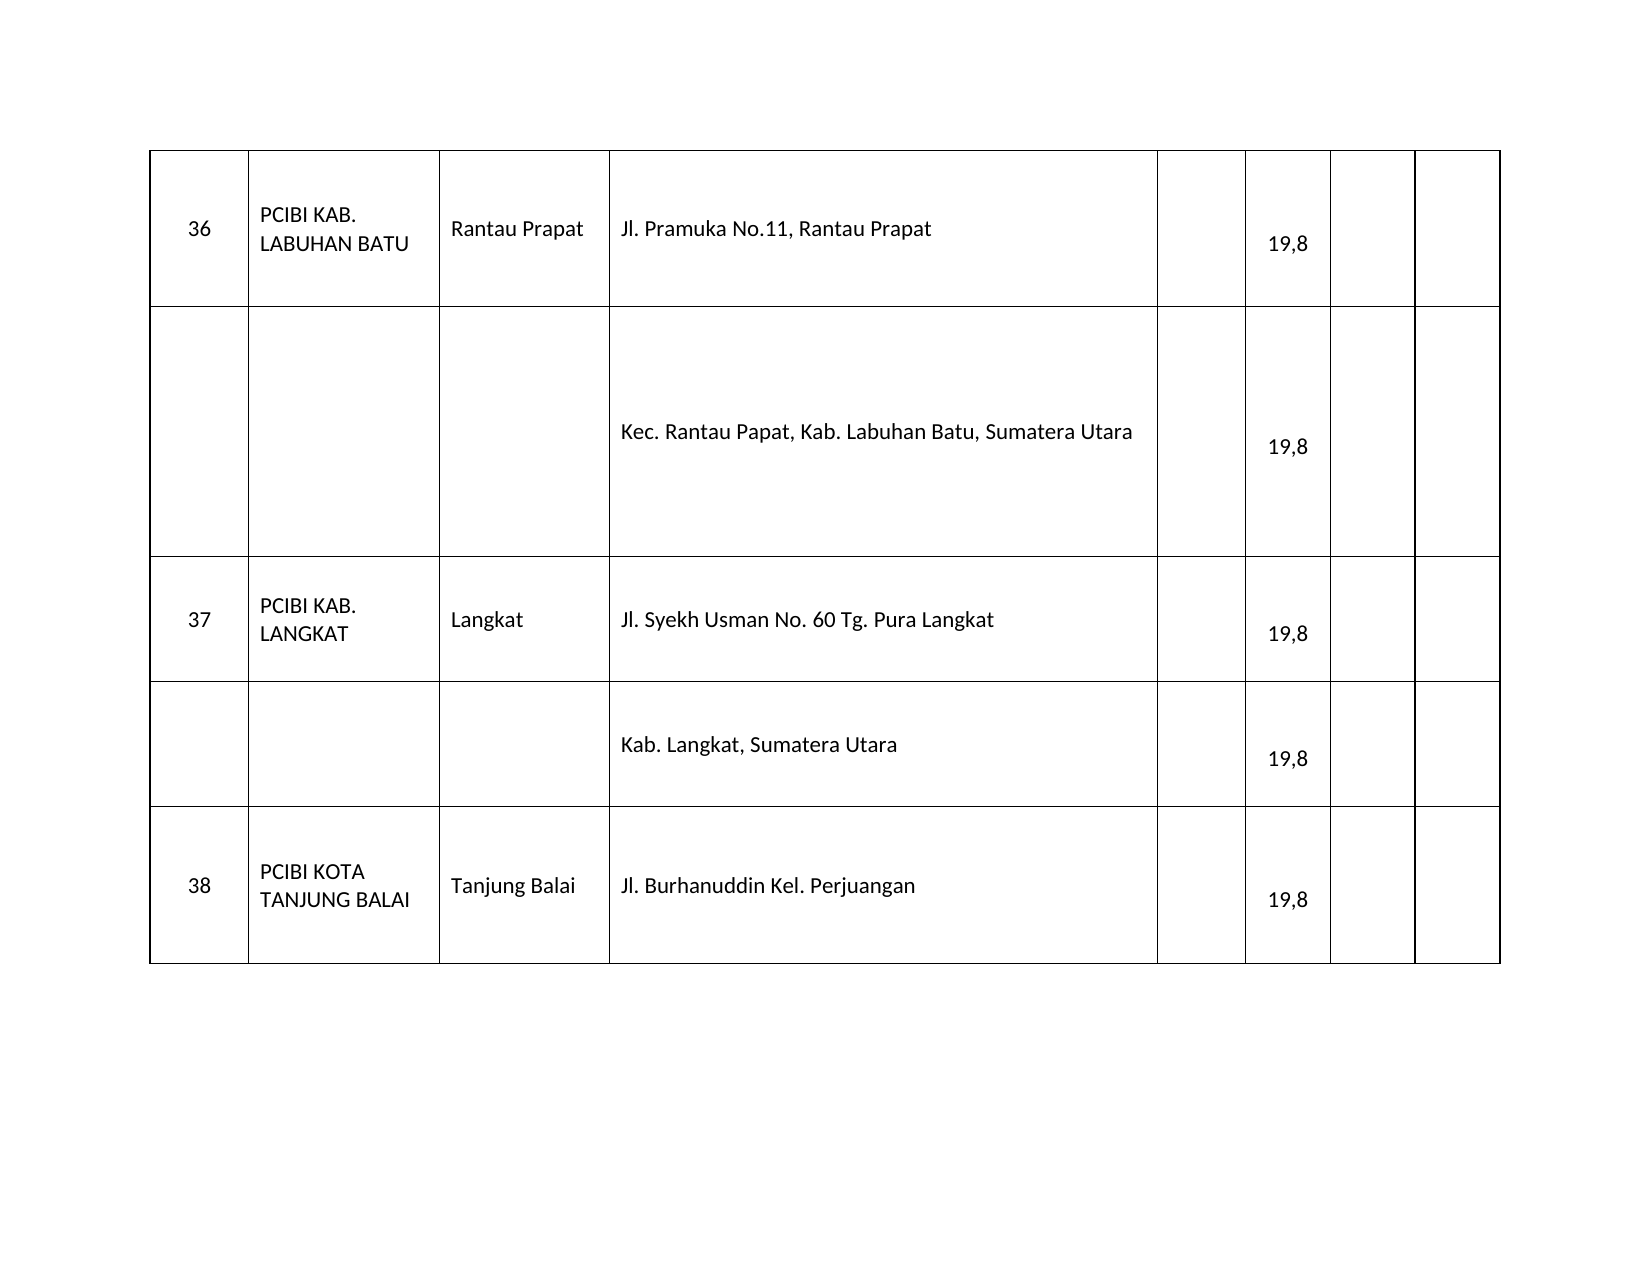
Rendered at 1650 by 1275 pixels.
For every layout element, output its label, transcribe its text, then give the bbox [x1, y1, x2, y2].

table_cell 19,8 [1246, 807, 1330, 962]
table_cell PCIBI KOTA TANJUNG BALAI [249, 807, 439, 962]
table_cell [1158, 151, 1245, 306]
table_cell [1331, 557, 1414, 681]
table_cell Tanjung Balai [440, 807, 609, 962]
table_cell [1416, 682, 1499, 806]
table_cell [249, 682, 439, 806]
table_cell [440, 682, 609, 806]
table_cell 38 [151, 807, 248, 962]
table_cell [1331, 807, 1414, 962]
table_cell [1331, 307, 1414, 556]
table_cell [1158, 682, 1245, 806]
table_cell 37 [151, 557, 248, 681]
table_cell 36 [151, 151, 248, 306]
table_cell [1416, 151, 1499, 306]
table_cell [1158, 557, 1245, 681]
table_cell [1416, 307, 1499, 556]
table_cell PCIBI KAB. LANGKAT [249, 557, 439, 681]
table_cell [1416, 807, 1499, 962]
table_cell Rantau Prapat [440, 151, 609, 306]
table_cell [249, 307, 439, 556]
table_cell [151, 682, 248, 806]
table_cell 19,8 [1246, 682, 1330, 806]
table_cell PCIBI KAB. LABUHAN BATU [249, 151, 439, 306]
table_cell Kab. Langkat, Sumatera Utara [610, 682, 1157, 806]
table_cell Kec. Rantau Papat, Kab. Labuhan Batu, Sumatera Utara [610, 307, 1157, 556]
table_cell Jl. Syekh Usman No. 60 Tg. Pura Langkat [610, 557, 1157, 681]
table_cell 19,8 [1246, 151, 1330, 306]
table_cell [1416, 557, 1499, 681]
table_cell [1158, 307, 1245, 556]
table_cell [1331, 682, 1414, 806]
table_cell 19,8 [1246, 307, 1330, 556]
table_cell [440, 307, 609, 556]
table_cell 19,8 [1246, 557, 1330, 681]
table_cell [1331, 151, 1414, 306]
table_cell Langkat [440, 557, 609, 681]
table_cell [1158, 807, 1245, 962]
table_cell Jl. Pramuka No.11, Rantau Prapat [610, 151, 1157, 306]
table_cell [151, 307, 248, 556]
table_cell Jl. Burhanuddin Kel. Perjuangan [610, 807, 1157, 962]
